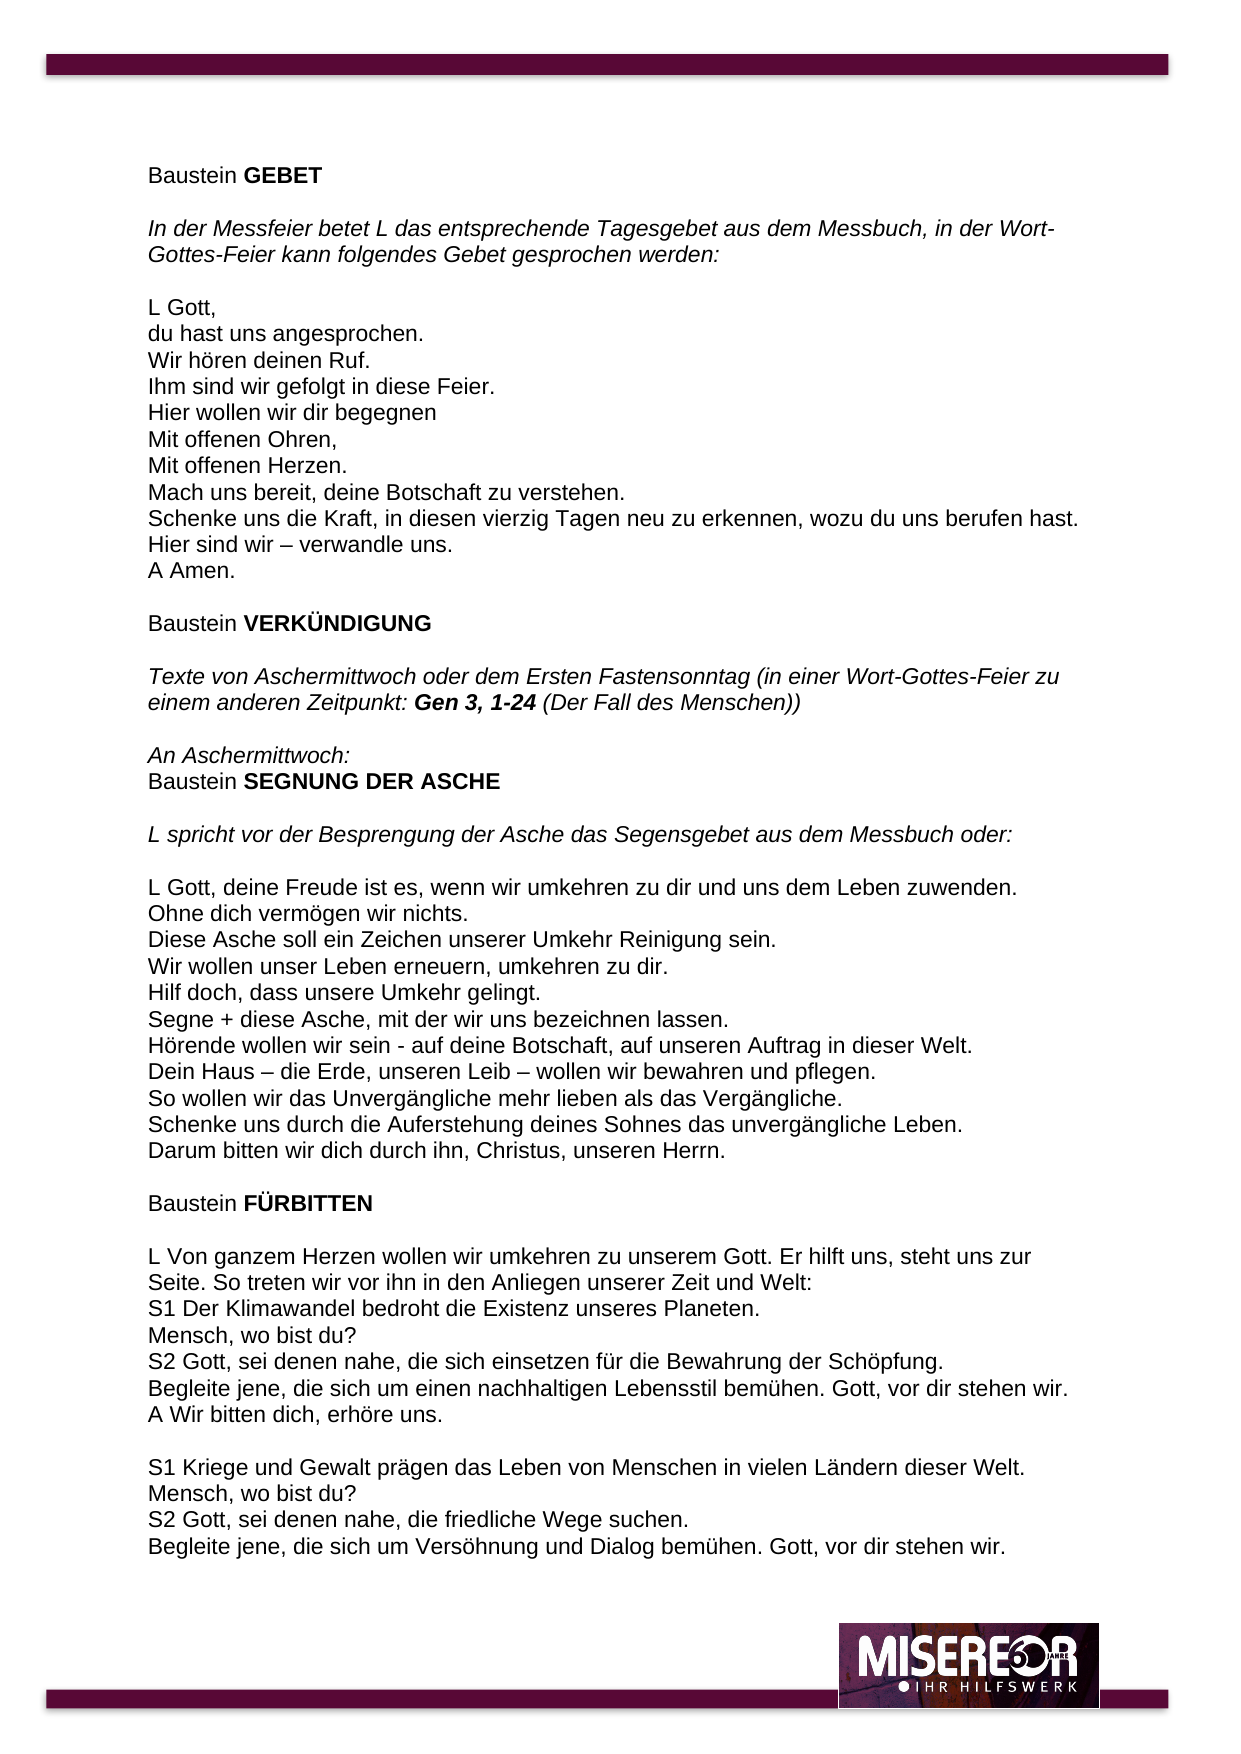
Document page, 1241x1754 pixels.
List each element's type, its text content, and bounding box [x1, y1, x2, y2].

text Schenke uns die Kraft, in diesen vierzig Tagen neu zu erkennen, wozu du uns berufen hast. [148, 505, 1092, 531]
text Mit offenen Ohren, [148, 426, 1092, 452]
text Schenke uns durch die Auferstehung deines Sohnes das unvergängliche Leben. [148, 1111, 1092, 1137]
text Begleite jene, die sich um einen nachhaltigen Lebensstil bemühen. Gott, vor dir stehen wir. [148, 1374, 1092, 1401]
text In der Messfeier betet L das entsprechende Tagesgebet aus dem Messbuch, in der Wort-Gottes-Feier kann folgendes Gebet gesprochen werden: [148, 215, 1092, 268]
text A Wir bitten dich, erhöre uns. [148, 1401, 1092, 1427]
text S2 Gott, sei denen nahe, die friedliche Wege suchen. [148, 1506, 1092, 1533]
text Ihm sind wir gefolgt in diese Feier. [148, 373, 1092, 399]
text Baustein FÜRBITTEN [148, 1190, 1092, 1216]
text Texte von Aschermittwoch oder dem Ersten Fastensonntag (in einer Wort-Gottes-Feier zu einem anderen Zeitpunkt: Gen 3, 1-24 (Der Fall des Menschen)) [148, 663, 1092, 716]
text Baustein SEGNUNG DER ASCHE [148, 768, 1092, 795]
text Hörende wollen wir sein - auf deine Botschaft, auf unseren Auftrag in dieser Welt. [148, 1032, 1092, 1058]
text Baustein GEBET [148, 162, 1092, 188]
text Hier sind wir – verwandle uns. [148, 531, 1092, 557]
text Hier wollen wir dir begegnen [148, 399, 1092, 426]
picture [839, 1623, 1099, 1708]
text Baustein VERKÜNDIGUNG [148, 610, 1092, 637]
text An Aschermittwoch: [148, 742, 1092, 768]
text Darum bitten wir dich durch ihn, Christus, unseren Herrn. [148, 1137, 1092, 1164]
text S1 Kriege und Gewalt prägen das Leben von Menschen in vielen Ländern dieser Welt. [148, 1453, 1092, 1480]
text S1 Der Klimawandel bedroht die Existenz unseres Planeten. [148, 1295, 1092, 1322]
text L Gott, [148, 294, 1092, 320]
text Wir hören deinen Ruf. [148, 347, 1092, 373]
text L spricht vor der Besprengung der Asche das Segensgebet aus dem Messbuch oder: [148, 821, 1092, 847]
text Hilf doch, dass unsere Umkehr gelingt. [148, 979, 1092, 1006]
text Diese Asche soll ein Zeichen unserer Umkehr Reinigung sein. [148, 926, 1092, 953]
text Mensch, wo bist du? [148, 1480, 1092, 1506]
text So wollen wir das Unvergängliche mehr lieben als das Vergängliche. [148, 1084, 1092, 1111]
text Mit offenen Herzen. [148, 452, 1092, 478]
text Ohne dich vermögen wir nichts. [148, 900, 1092, 926]
text Mach uns bereit, deine Botschaft zu verstehen. [148, 478, 1092, 505]
text A Amen. [148, 557, 1092, 584]
text L Von ganzem Herzen wollen wir umkehren zu unserem Gott. Er hilft uns, steht uns zur Seite. So treten wir vor ihn in den Anliegen unserer Zeit und Welt: [148, 1243, 1092, 1295]
text L Gott, deine Freude ist es, wenn wir umkehren zu dir und uns dem Leben zuwenden. [148, 874, 1092, 900]
text Segne + diese Asche, mit der wir uns bezeichnen lassen. [148, 1006, 1092, 1032]
text Dein Haus – die Erde, unseren Leib – wollen wir bewahren und pflegen. [148, 1058, 1092, 1084]
text du hast uns angesprochen. [148, 320, 1092, 347]
text Mensch, wo bist du? [148, 1322, 1092, 1348]
text S2 Gott, sei denen nahe, die sich einsetzen für die Bewahrung der Schöpfung. [148, 1348, 1092, 1374]
text Begleite jene, die sich um Versöhnung und Dialog bemühen. Gott, vor dir stehen wir. [148, 1533, 1092, 1559]
text Wir wollen unser Leben erneuern, umkehren zu dir. [148, 953, 1092, 979]
